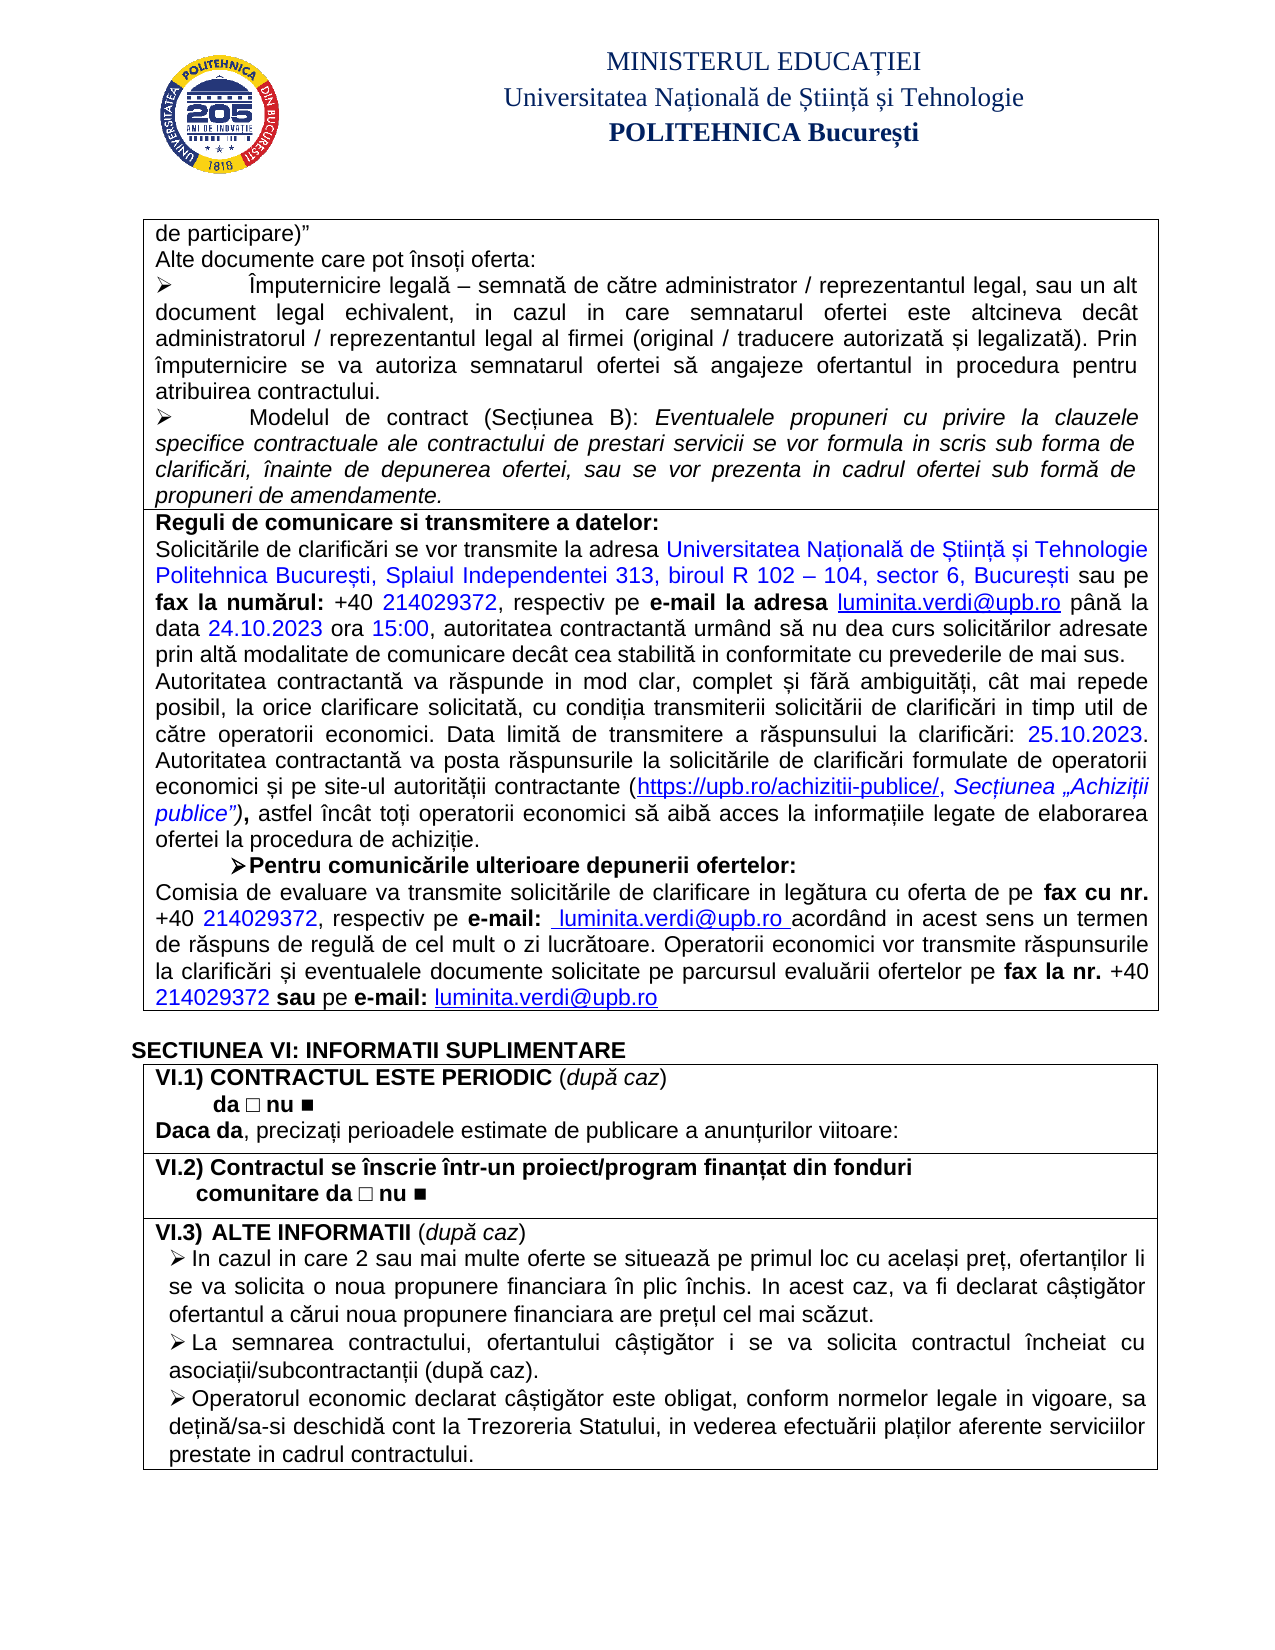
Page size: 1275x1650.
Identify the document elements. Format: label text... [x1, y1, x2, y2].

picture [160, 55, 279, 174]
table_header VI.1) CONTRACTUL ESTE PERIODIC (după caz) da □ nu ■ Daca da, precizați perioadele estimate de publicare a anunțurilor viitoare: [144, 1065, 1157, 1152]
table_cell Reguli de comunicare si transmitere a datelor: Solicitările de clarificări se vor transmite la adresa Universitatea Națională de Știință și Tehnologie Politehnica București, Splaiul Independentei 313, biroul R 102 – 104, sector 6, București sau pe fax la numărul: +40 214029372, respectiv pe e-mail la adresa luminita.verdi@upb.ro până la data 24.10.2023 ora 15:00, autoritatea contractantă urmând să nu dea curs solicitărilor adresate prin altă modalitate de comunicare decât cea stabilită in conformitate cu prevederile de mai sus. Autoritatea contractantă va răspunde in mod clar, complet și fără ambiguități, cât mai repede posibil, la orice clarificare solicitată, cu condiția transmiterii solicitării de clarificări in timp util de către operatorii economici. Data limită de transmitere a răspunsului la clarificări: 25.10.2023. Autoritatea contractantă va posta răspunsurile la solicitările de clarificări formulate de operatorii economici și pe site-ul autorității contractante (https://upb.ro/achizitii-publice/, Secțiunea „Achiziții publice”), astfel încât toți operatorii economici să aibă acces la informațiile legate de elaborarea ofertei la procedura de achiziție. Pentru comunicările ulterioare depunerii ofertelor: Comisia de evaluare va transmite solicitările de clarificare in legătura cu oferta de pe fax cu nr. +40 214029372, respectiv pe e-mail: luminita.verdi@upb.ro acordând in acest sens un termen de răspuns de regulă de cel mult o zi lucrătoare. Operatorii economici vor transmite răspunsurile la clarificări și eventualele documente solicitate pe parcursul evaluării ofertelor pe fax la nr. +40 214029372 sau pe e-mail: luminita.verdi@upb.ro [144, 510, 1158, 1010]
text SECTIUNEA VI: INFORMATII SUPLIMENTARE [131, 1037, 1244, 1064]
table_cell VI.2) Contractul se înscrie într-un proiect/program finanțat din fonduri comunitare da □ nu ■ [144, 1154, 1157, 1218]
